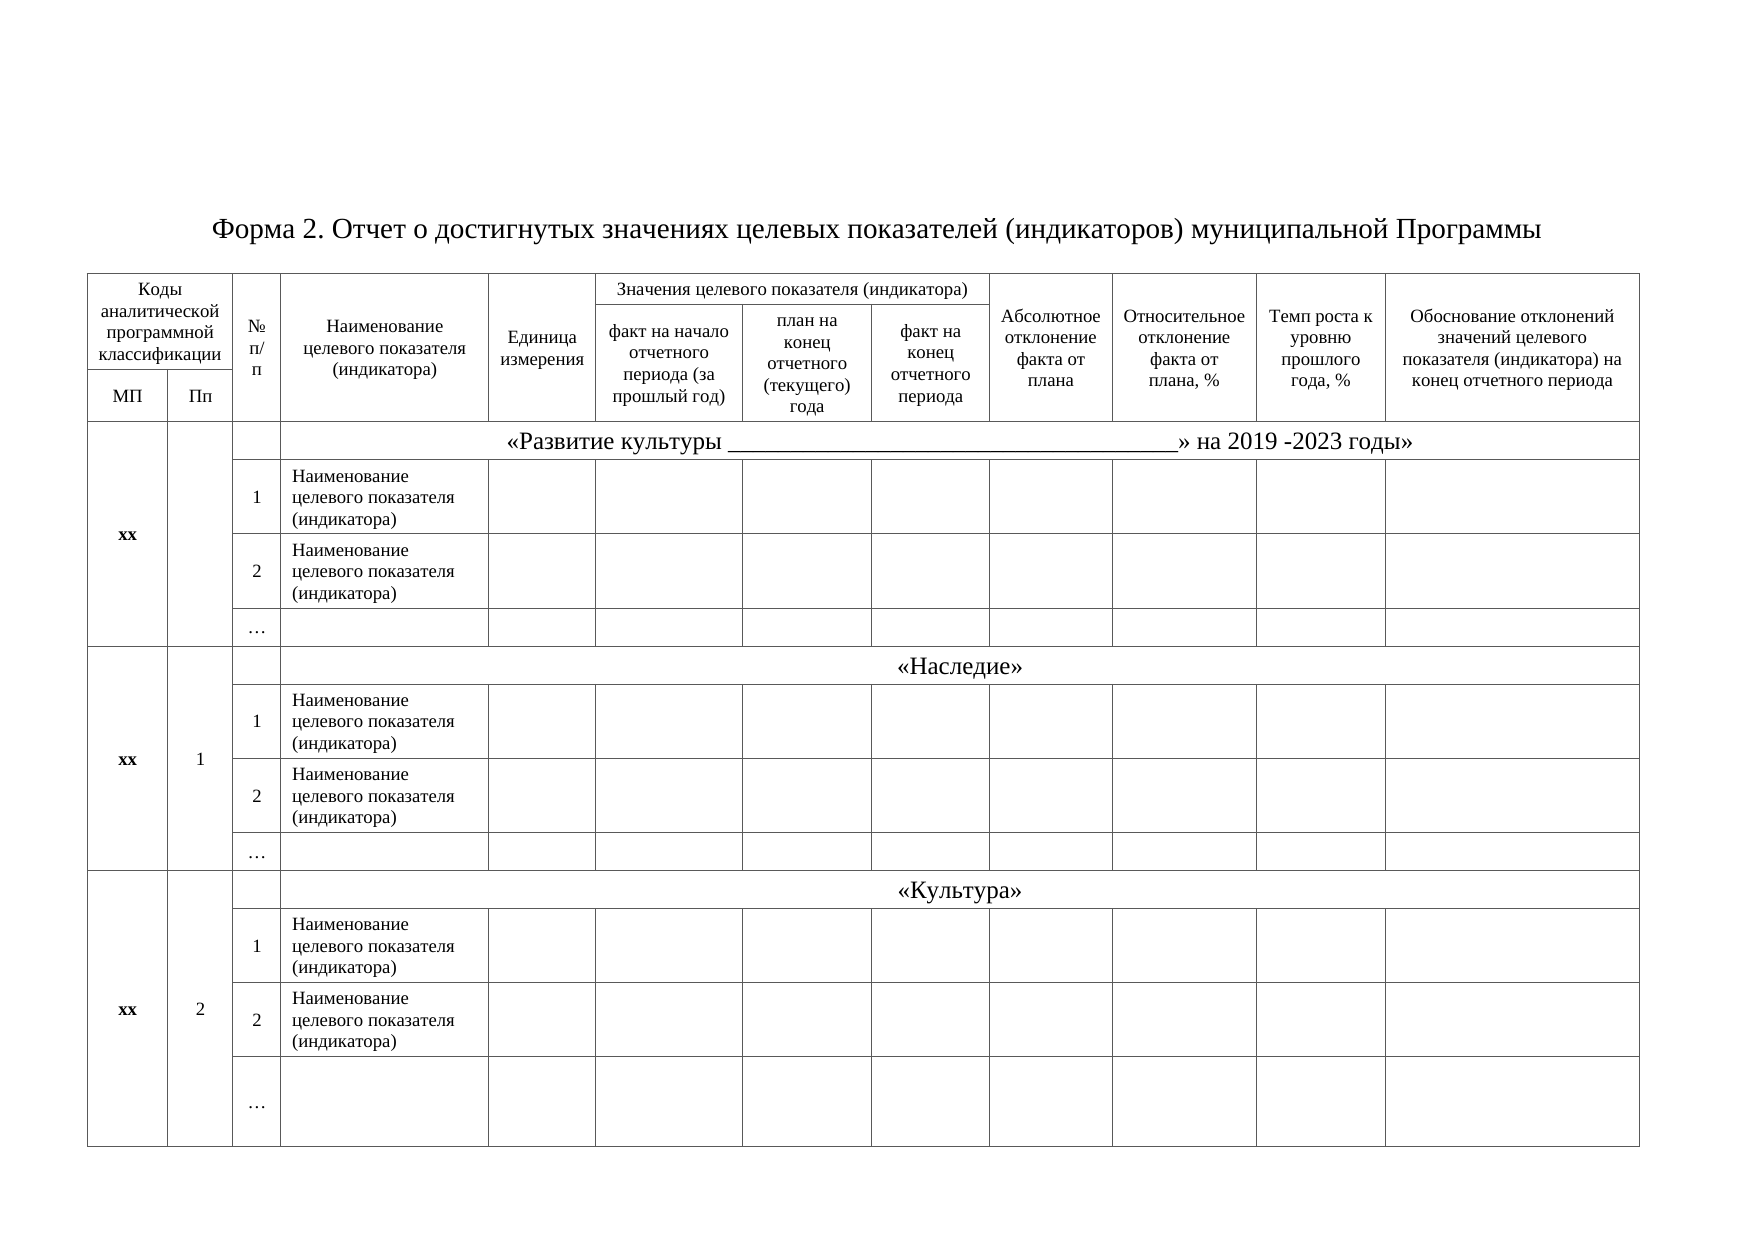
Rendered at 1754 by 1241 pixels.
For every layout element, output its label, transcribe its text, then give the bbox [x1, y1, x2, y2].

table_cell [1386, 609, 1639, 646]
table_header Единица измерения [489, 274, 595, 421]
table_cell 2 [168, 871, 232, 1146]
table_cell Пп [168, 370, 232, 421]
table_cell «Культура» [281, 871, 1639, 908]
table_cell [1257, 685, 1385, 758]
table_cell [489, 460, 595, 533]
table_cell [872, 909, 989, 982]
table_cell [1257, 1057, 1385, 1146]
table_cell [743, 759, 871, 832]
table_cell хх [88, 871, 167, 1146]
table_cell [168, 422, 232, 646]
table_cell [1386, 833, 1639, 870]
table_cell [1113, 460, 1256, 533]
table_cell [743, 983, 871, 1056]
table_cell МП [88, 370, 167, 421]
table_cell Наименование целевого показателя (индикатора) [281, 534, 488, 607]
table_cell хх [88, 647, 167, 870]
table_cell факт на начало отчетного периода (за прошлый год) [596, 305, 742, 421]
table_cell [743, 909, 871, 982]
table_cell [990, 983, 1112, 1056]
table_cell 1 [233, 685, 280, 758]
table_cell план на конец отчетного (текущего) года [743, 305, 871, 421]
table_cell факт на конец отчетного периода [872, 305, 989, 421]
table_cell [1113, 983, 1256, 1056]
table_cell [1386, 1057, 1639, 1146]
table_cell [990, 609, 1112, 646]
table_cell [233, 422, 280, 459]
table_cell [1113, 1057, 1256, 1146]
table_cell [489, 1057, 595, 1146]
table_cell [743, 609, 871, 646]
table_cell [281, 609, 488, 646]
table_cell [872, 1057, 989, 1146]
table_cell [233, 647, 280, 684]
table_header Обоснование отклонений значений целевого показателя (индикатора) на конец отчетного периода [1386, 274, 1639, 421]
table_cell [1257, 909, 1385, 982]
table_cell [596, 609, 742, 646]
table_cell [281, 1057, 488, 1146]
table_cell [489, 833, 595, 870]
table_cell [1257, 759, 1385, 832]
table_cell [596, 1057, 742, 1146]
table_cell … [233, 609, 280, 646]
table_cell [233, 871, 280, 908]
table_cell [990, 534, 1112, 607]
table_cell [1113, 685, 1256, 758]
table_header Темп роста к уровню прошлого года, % [1257, 274, 1385, 421]
table_cell Наименование целевого показателя (индикатора) [281, 909, 488, 982]
table_cell [1257, 983, 1385, 1056]
table_cell [1386, 685, 1639, 758]
table_cell [990, 1057, 1112, 1146]
table_cell [743, 534, 871, 607]
table_cell [743, 685, 871, 758]
table_cell 2 [233, 759, 280, 832]
table_cell [489, 983, 595, 1056]
table_cell [743, 833, 871, 870]
table_cell [1113, 534, 1256, 607]
table_cell [281, 833, 488, 870]
table_cell хх [88, 422, 167, 646]
table_cell [489, 909, 595, 982]
table_header Абсолютное отклонение факта от плана [990, 274, 1112, 421]
table_cell [990, 759, 1112, 832]
table_cell [1113, 909, 1256, 982]
table_cell Наименование целевого показателя (индикатора) [281, 759, 488, 832]
table_header Коды аналитической программной классификации [88, 274, 232, 369]
table_cell [489, 685, 595, 758]
table_cell [872, 983, 989, 1056]
table_cell [1386, 983, 1639, 1056]
table_cell [1257, 833, 1385, 870]
table_cell … [233, 1057, 280, 1146]
table_cell [596, 534, 742, 607]
table_cell … [233, 833, 280, 870]
table_cell «Наследие» [281, 647, 1639, 684]
table_cell Наименование целевого показателя (индикатора) [281, 685, 488, 758]
table_cell 2 [233, 983, 280, 1056]
table_cell [596, 685, 742, 758]
table_cell [596, 909, 742, 982]
table_cell Наименование целевого показателя (индикатора) [281, 983, 488, 1056]
table_cell 1 [168, 647, 232, 870]
table_cell [1257, 609, 1385, 646]
table_cell [489, 609, 595, 646]
table_cell [1113, 609, 1256, 646]
table_cell [990, 909, 1112, 982]
table_cell [596, 833, 742, 870]
table_cell [489, 534, 595, 607]
table_cell [872, 685, 989, 758]
table_cell [990, 685, 1112, 758]
table_cell [596, 460, 742, 533]
table_cell [1257, 534, 1385, 607]
table_cell [1113, 833, 1256, 870]
table_cell [872, 609, 989, 646]
text Форма 2. Отчет о достигнутых значениях целевых показателей (индикаторов) муниципальной Программы [89, 211, 1665, 244]
table_cell [1386, 460, 1639, 533]
table_header Относительное отклонение факта от плана, % [1113, 274, 1256, 421]
table_cell 2 [233, 534, 280, 607]
table_cell [990, 460, 1112, 533]
table_cell [596, 759, 742, 832]
table_cell [743, 1057, 871, 1146]
table_cell [1113, 759, 1256, 832]
table_header № п/п [233, 274, 280, 421]
table_cell [489, 759, 595, 832]
table_cell [596, 983, 742, 1056]
table_header Значения целевого показателя (индикатора) [596, 274, 989, 304]
table_cell [872, 460, 989, 533]
table_cell [1257, 460, 1385, 533]
table_cell [990, 833, 1112, 870]
table_cell 1 [233, 909, 280, 982]
table_cell 1 [233, 460, 280, 533]
table_header Наименование целевого показателя (индикатора) [281, 274, 488, 421]
table_cell «Развитие культуры ____________________________________» на 2019 -2023 годы» [281, 422, 1639, 459]
table_cell [1386, 909, 1639, 982]
table_cell [1386, 759, 1639, 832]
table_cell [872, 534, 989, 607]
table_cell [743, 460, 871, 533]
table_cell [1386, 534, 1639, 607]
table_cell Наименование целевого показателя (индикатора) [281, 460, 488, 533]
table_cell [872, 833, 989, 870]
table_cell [872, 759, 989, 832]
